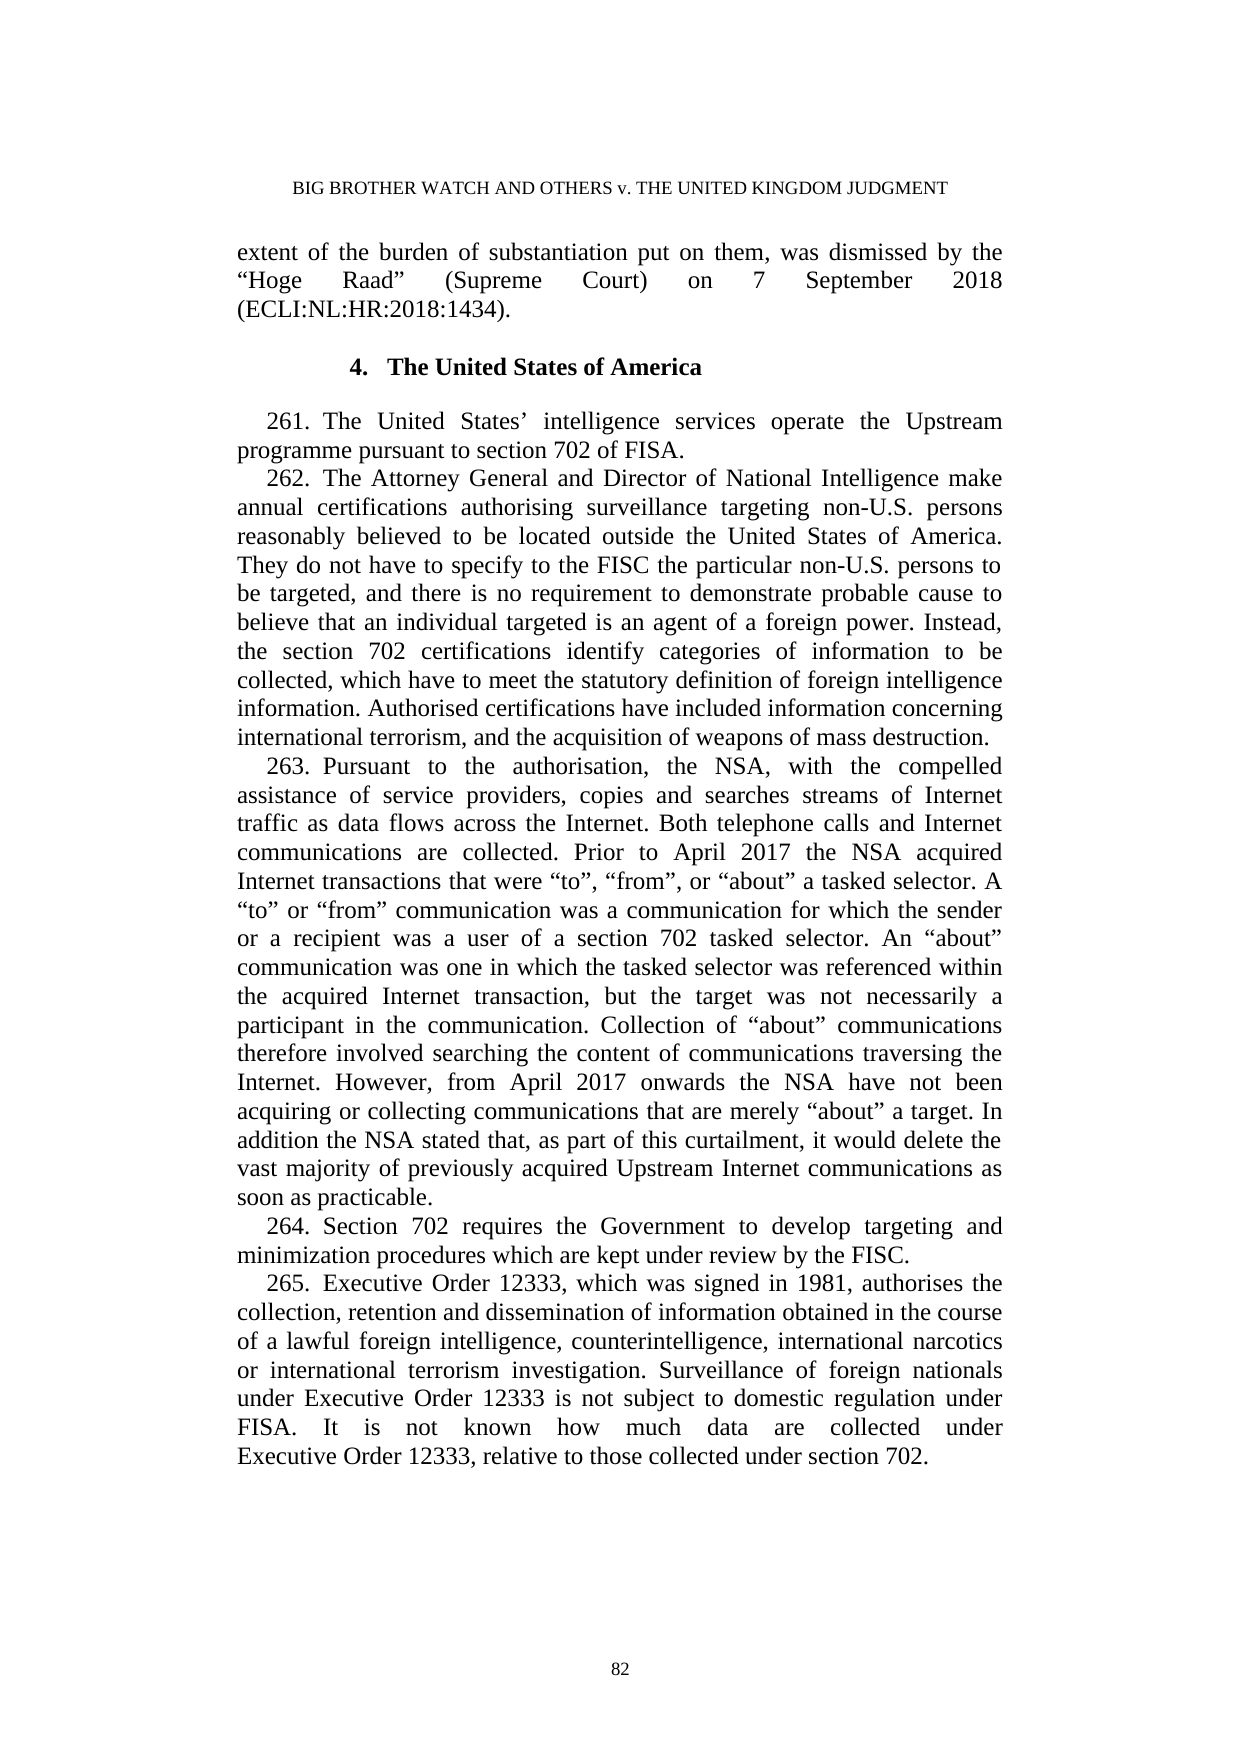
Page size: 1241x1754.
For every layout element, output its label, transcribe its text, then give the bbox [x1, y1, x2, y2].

text The United States of America [349, 352, 1003, 381]
text 264. Section 702 requires the Government to develop targeting and minimization procedures which are kept under review by the FISC. [237, 1211, 1003, 1268]
text 263. Pursuant to the authorisation, the NSA, with the compelled assistance of service providers, copies and searches streams of Internet traffic as data flows across the Internet. Both telephone calls and Internet communications are collected. Prior to April 2017 the NSA acquired Internet transactions that were “to”, “from”, or “about” a tasked selector. A “to” or “from” communication was a communication for which the sender or a recipient was a user of a section 702 tasked selector. An “about” communication was one in which the tasked selector was referenced within the acquired Internet transaction, but the target was not necessarily a participant in the communication. Collection of “about” communications therefore involved searching the content of communications traversing the Internet. However, from April 2017 onwards the NSA have not been acquiring or collecting communications that are merely “about” a target. In addition the NSA stated that, as part of this curtailment, it would delete the vast majority of previously acquired Upstream Internet communications as soon as practicable. [237, 751, 1003, 1211]
text 262. The Attorney General and Director of National Intelligence make annual certifications authorising surveillance targeting non-U.S. persons reasonably believed to be located outside the United States of America. They do not have to specify to the FISC the particular non-U.S. persons to be targeted, and there is no requirement to demonstrate probable cause to believe that an individual targeted is an agent of a foreign power. Instead, the section 702 certifications identify categories of information to be collected, which have to meet the statutory definition of foreign intelligence information. Authorised certifications have included information concerning international terrorism, and the acquisition of weapons of mass destruction. [237, 463, 1003, 751]
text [237, 237, 1003, 323]
text 261. The United States’ intelligence services operate the Upstream programme pursuant to section 702 of FISA. [237, 406, 1003, 463]
text 265. Executive Order 12333, which was signed in 1981, authorises the collection, retention and dissemination of information obtained in the course of a lawful foreign intelligence, counterintelligence, international narcotics or international terrorism investigation. Surveillance of foreign nationals under Executive Order 12333 is not subject to domestic regulation under FISA. It is not known how much data are collected under Executive Order 12333, relative to those collected under section 702. [237, 1268, 1003, 1470]
